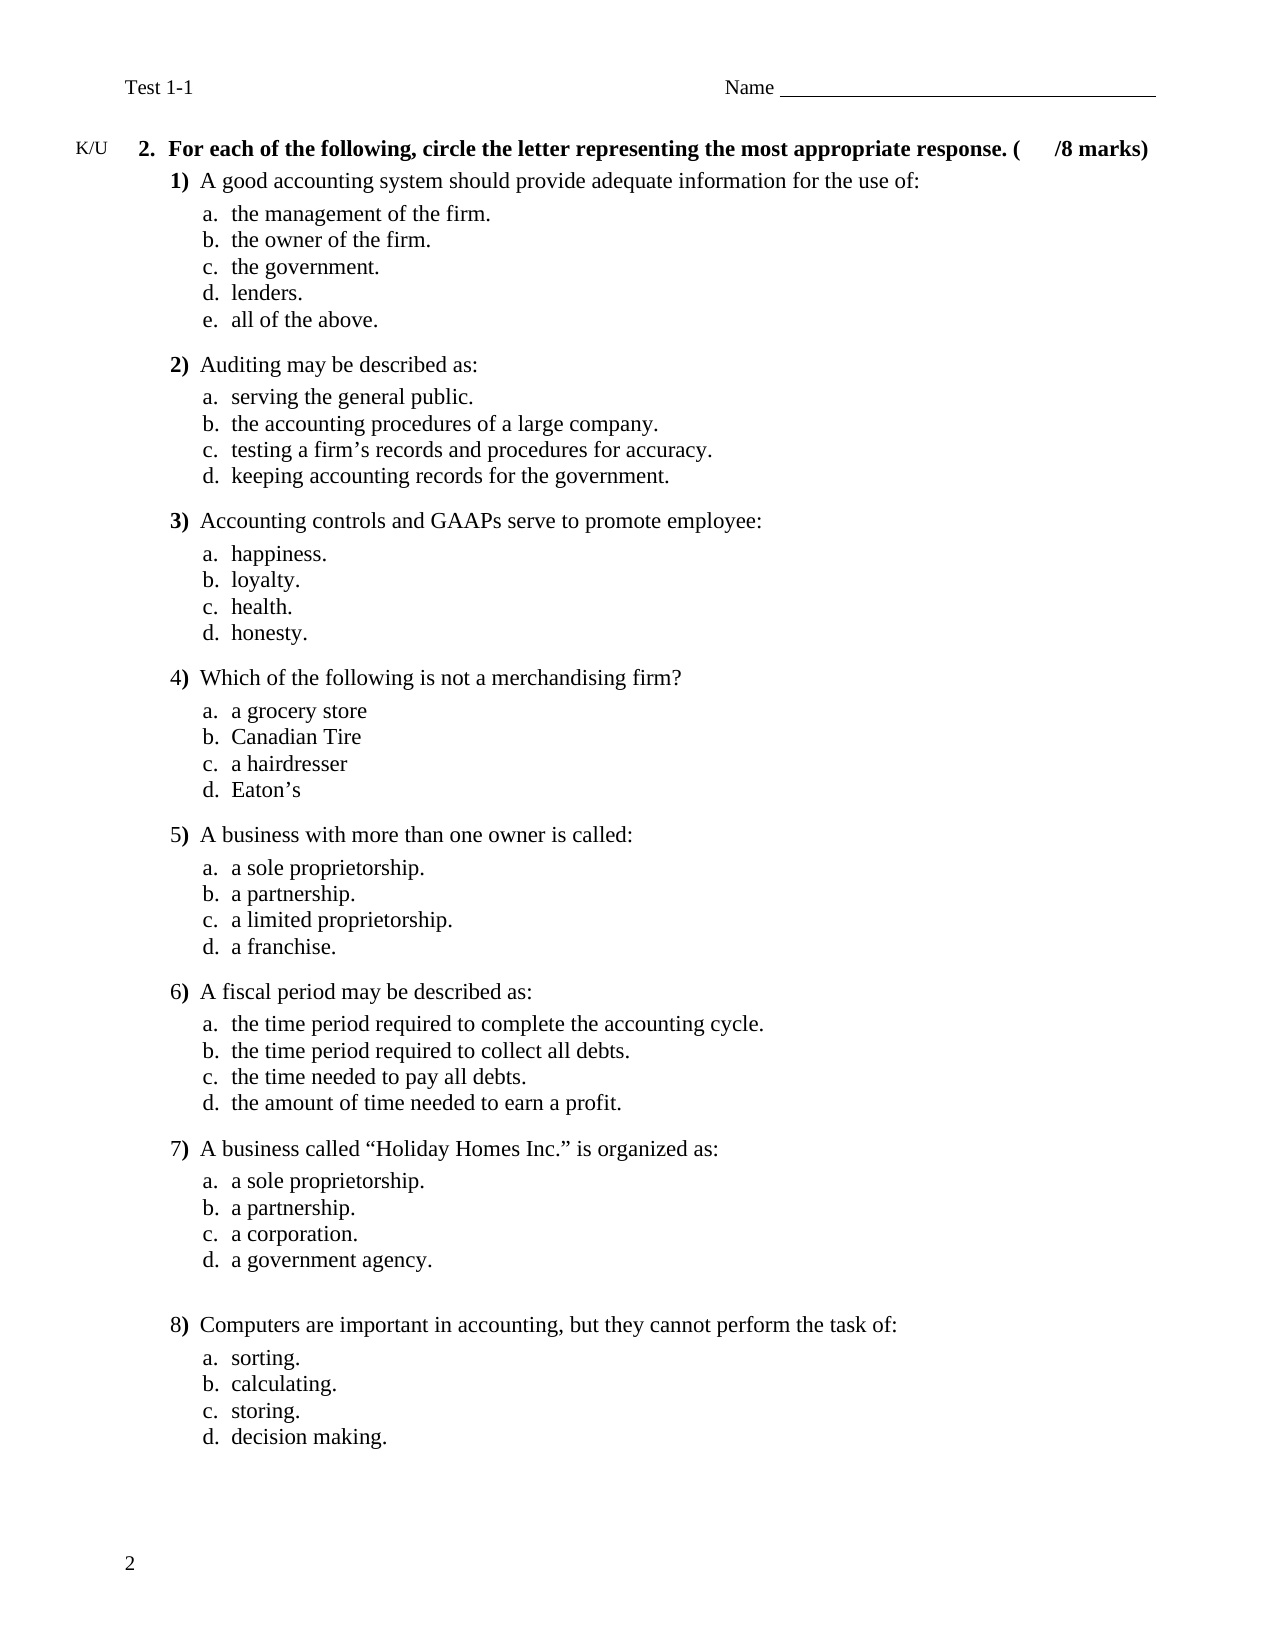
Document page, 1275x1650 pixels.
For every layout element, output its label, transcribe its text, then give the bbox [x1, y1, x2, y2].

text d. honesty. [124, 619, 1151, 646]
text 1) A good accounting system should provide adequate information for the use of: [124, 168, 1151, 194]
text d. a franchise. [124, 933, 1151, 959]
text 4) Which of the following is not a merchandising firm? [124, 664, 1151, 691]
text 2. For each of the following, circle the letter representing the most appropriate response. ( /8 marks) [124, 135, 1151, 161]
text c. a hairdresser [124, 749, 1151, 776]
text c. a limited proprietorship. [124, 906, 1151, 933]
text a. serving the general public. [124, 383, 1151, 410]
text a. a sole proprietorship. [124, 854, 1151, 880]
text c. testing a firm’s records and procedures for accuracy. [124, 436, 1151, 462]
text d. keeping accounting records for the government. [124, 462, 1151, 489]
text 7) A business called “Holiday Homes Inc.” is organized as: [124, 1134, 1151, 1161]
text b. Canadian Tire [124, 723, 1151, 749]
text c. the time needed to pay all debts. [124, 1063, 1151, 1089]
text b. the accounting procedures of a large company. [124, 410, 1151, 436]
text d. a government agency. [124, 1246, 1151, 1273]
text c. storing. [124, 1397, 1151, 1423]
text b. a partnership. [124, 1193, 1151, 1220]
text e. all of the above. [124, 306, 1151, 332]
text d. lenders. [124, 279, 1151, 306]
text d. the amount of time needed to earn a profit. [124, 1089, 1151, 1116]
text a. a grocery store [124, 697, 1151, 723]
text c. a corporation. [124, 1220, 1151, 1246]
text 2) Auditing may be described as: [124, 351, 1151, 377]
text a. the time period required to complete the accounting cycle. [124, 1010, 1151, 1037]
text b. a partnership. [124, 880, 1151, 906]
text 6) A fiscal period may be described as: [124, 978, 1151, 1004]
text 5) A business with more than one owner is called: [124, 821, 1151, 847]
text b. the time period required to collect all debts. [124, 1037, 1151, 1063]
text a. the management of the firm. [124, 200, 1151, 227]
text b. loyalty. [124, 566, 1151, 593]
text c. the government. [124, 253, 1151, 279]
text d. decision making. [124, 1423, 1151, 1449]
text 3) Accounting controls and GAAPs serve to promote employee: [124, 507, 1151, 534]
text a. a sole proprietorship. [124, 1167, 1151, 1193]
text d. Eaton’s [124, 776, 1151, 802]
text c. health. [124, 593, 1151, 619]
text a. sorting. [124, 1344, 1151, 1370]
text b. calculating. [124, 1370, 1151, 1397]
text b. the owner of the firm. [124, 227, 1151, 253]
text a. happiness. [124, 540, 1151, 566]
text 8) Computers are important in accounting, but they cannot perform the task of: [124, 1311, 1151, 1338]
